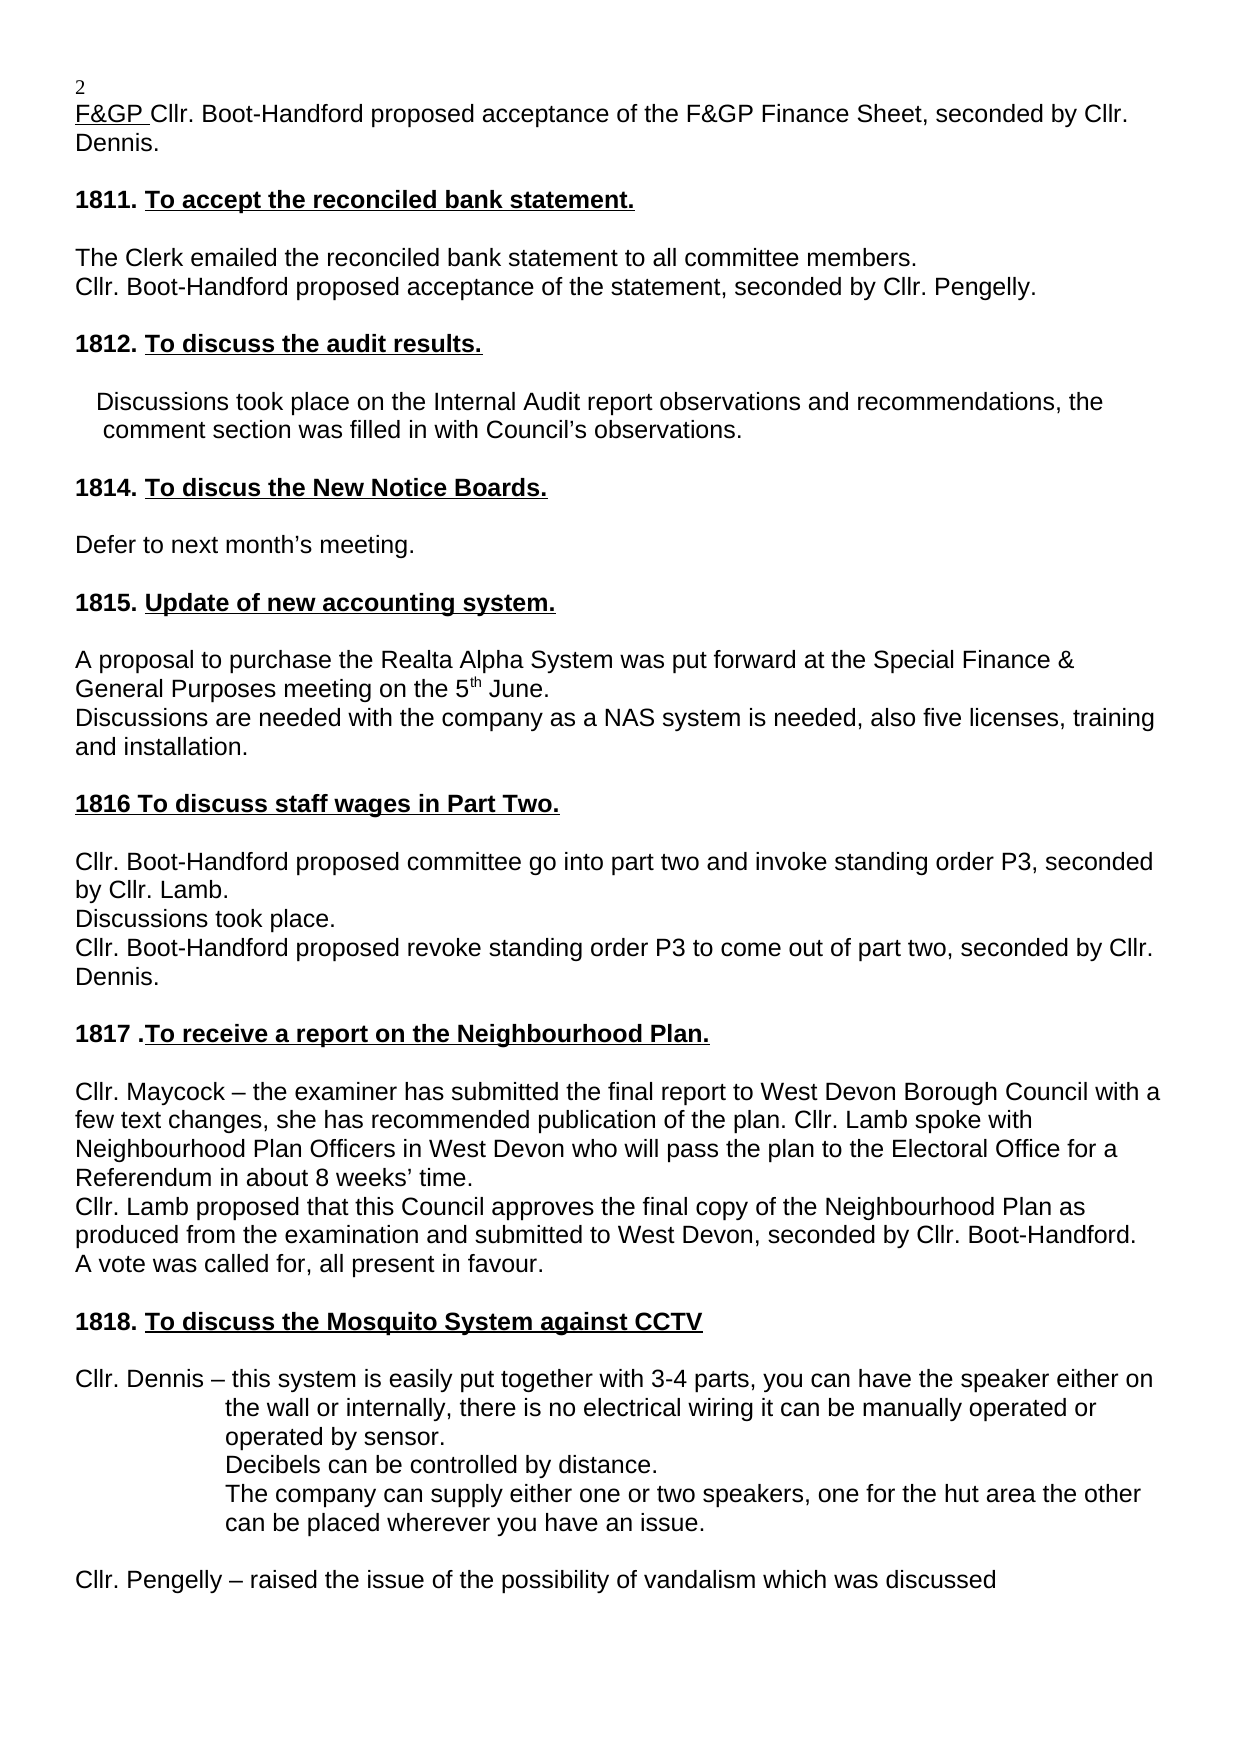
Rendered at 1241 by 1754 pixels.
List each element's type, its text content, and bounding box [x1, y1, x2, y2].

title 1815. Update of new accounting system. [75, 588, 1165, 617]
title Cllr. Lamb proposed that this Council approves the final copy of the Neighbourhood Plan as produced from the examination and submitted to West Devon, seconded by Cllr. Boot-Handford. [75, 1192, 1165, 1249]
title Cllr. Boot-Handford proposed committee go into part two and invoke standing order P3, seconded by Cllr. Lamb. [75, 847, 1165, 904]
title the wall or internally, there is no electrical wiring it can be manually operated or operated by sensor. [225, 1393, 1165, 1450]
title Cllr. Pengelly – raised the issue of the possibility of vandalism which was discussed [75, 1565, 1165, 1594]
title 1814. To discus the New Notice Boards. [75, 473, 1165, 502]
title 1817 .To receive a report on the Neighbourhood Plan. [75, 1019, 1165, 1048]
title Discussions are needed with the company as a NAS system is needed, also five licenses, training and installation. [75, 703, 1165, 760]
title Decibels can be controlled by distance. [150, 1450, 1165, 1479]
title The Clerk emailed the reconciled bank statement to all committee members. [75, 243, 1165, 272]
title The company can supply either one or two speakers, one for the hut area the other can be placed wherever you have an issue. [225, 1479, 1165, 1565]
title 1816 To discuss staff wages in Part Two. [75, 789, 1165, 818]
title Discussions took place. [75, 904, 1165, 933]
title 1812. To discuss the audit results. [75, 329, 1165, 358]
title A proposal to purchase the Realta Alpha System was put forward at the Special Finance & General Purposes meeting on the 5th June. [75, 645, 1165, 703]
title Cllr. Boot-Handford proposed acceptance of the statement, seconded by Cllr. Pengelly. [75, 272, 1165, 300]
title Cllr. Boot-Handford proposed revoke standing order P3 to come out of part two, seconded by Cllr. Dennis. [75, 933, 1165, 990]
title comment section was filled in with Council’s observations. [75, 415, 1165, 444]
title Defer to next month’s meeting. [75, 530, 1165, 559]
title Discussions took place on the Internal Audit report observations and recommendations, the [75, 387, 1165, 415]
title 1811. To accept the reconciled bank statement. [75, 185, 1165, 214]
title 1818. To discuss the Mosquito System against CCTV [75, 1307, 1165, 1335]
title A vote was called for, all present in favour. [75, 1249, 1165, 1278]
title Cllr. Maycock – the examiner has submitted the final report to West Devon Borough Council with a few text changes, she has recommended publication of the plan. Cllr. Lamb spoke with Neighbourhood Plan Officers in West Devon who will pass the plan to the Electoral Office for a Referendum in about 8 weeks’ time. [75, 1077, 1165, 1192]
title F&GP Cllr. Boot-Handford proposed acceptance of the F&GP Finance Sheet, seconded by Cllr. Dennis. [75, 99, 1165, 157]
title Cllr. Dennis – this system is easily put together with 3-4 parts, you can have the speaker either on [75, 1364, 1165, 1393]
